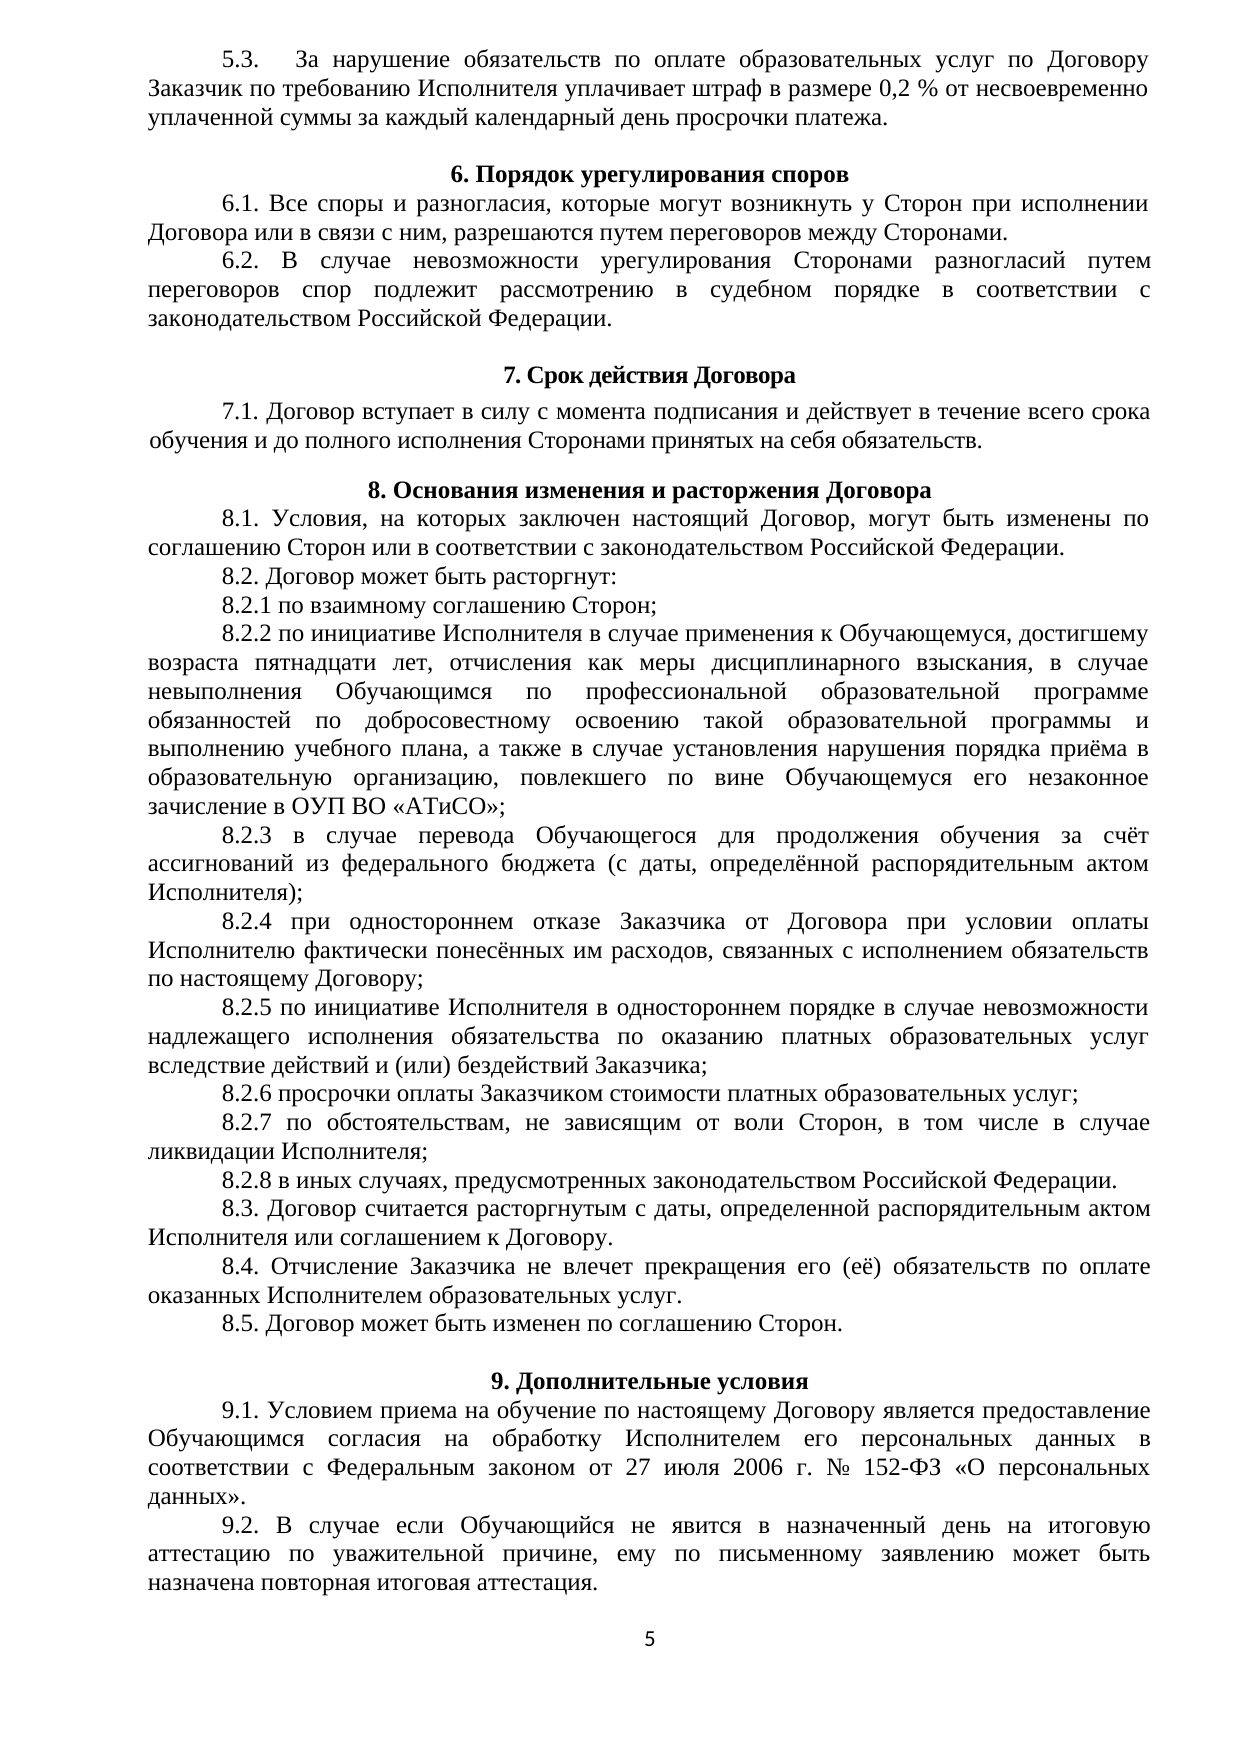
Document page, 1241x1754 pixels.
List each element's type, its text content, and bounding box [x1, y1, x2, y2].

text 8.2.3 в случае перевода Обучающегося для продолжения обучения за счёт ассигнований из федерального бюджета (с даты, определённой распорядительным актом Исполнителя); [148, 820, 1150, 906]
list За нарушение обязательств по оплате образовательных услуг по Договору Заказчик по требованию Исполнителя уплачивает штраф в размере 0,2 % от несвоевременно уплаченной суммы за каждый календарный день просрочки платежа. [148, 44, 1150, 131]
text 8.5. Договор может быть изменен по соглашению Сторон. [148, 1308, 1152, 1337]
text 6.1. Все споры и разногласия, которые могут возникнуть у Сторон при исполнении Договора или в связи с ним, разрешаются путем переговоров между Сторонами. [148, 188, 1150, 246]
text 8.2.1 по взаимному соглашению Сторон; [148, 590, 1150, 618]
text 8.4. Отчисление Заказчика не влечет прекращения его (её) обязательств по оплате оказанных Исполнителем образовательных услуг. [148, 1251, 1152, 1308]
text 6.2. В случае невозможности урегулирования Сторонами разногласий путем переговоров спор подлежит рассмотрению в судебном порядке в соответствии с законодательством Российской Федерации. [148, 246, 1152, 332]
text 8.2.8 в иных случаях, предусмотренных законодательством Российской Федерации. [148, 1165, 1152, 1193]
text 9.1. Условием приема на обучение по настоящему Договору является предоставление Обучающимся согласия на обработку Исполнителем его персональных данных в соответствии с Федеральным законом от 27 июля 2006 г. № 152-ФЗ «О персональных данных». [148, 1395, 1152, 1510]
text 8.2.6 просрочки оплаты Заказчиком стоимости платных образовательных услуг; [148, 1078, 1150, 1107]
text 8.1. Условия, на которых заключен настоящий Договор, могут быть изменены по соглашению Сторон или в соответствии с законодательством Российской Федерации. [148, 503, 1150, 561]
text 8.3. Договор считается расторгнутым с даты, определенной распорядительным актом Исполнителя или соглашением к Договору. [148, 1193, 1152, 1251]
text 8.2.7 по обстоятельствам, не зависящим от воли Сторон, в том числе в случае ликвидации Исполнителя; [148, 1107, 1152, 1165]
text 8.2. Договор может быть расторгнут: [148, 561, 1152, 590]
text 9. Дополнительные условия [148, 1366, 1152, 1395]
text 8.2.5 по инициативе Исполнителя в одностороннем порядке в случае невозможности надлежащего исполнения обязательства по оказанию платных образовательных услуг вследствие действий и (или) бездействий Заказчика; [148, 992, 1150, 1078]
text 6. Порядок урегулирования споров [148, 159, 1152, 188]
text 9.2. В случае если Обучающийся не явится в назначенный день на итоговую аттестацию по уважительной причине, ему по письменному заявлению может быть назначена повторная итоговая аттестация. [148, 1510, 1152, 1596]
text 7. Срок действия Договора [148, 361, 1152, 389]
text 7.1. Договор вступает в силу с момента подписания и действует в течение всего срока обучения и до полного исполнения Сторонами принятых на себя обязательств. [149, 396, 1151, 454]
text 8.2.4 при одностороннем отказе Заказчика от Договора при условии оплаты Исполнителю фактически понесённых им расходов, связанных с исполнением обязательств по настоящему Договору; [148, 906, 1150, 992]
text 8.2.2 по инициативе Исполнителя в случае применения к Обучающемуся, достигшему возраста пятнадцати лет, отчисления как меры дисциплинарного взыскания, в случае невыполнения Обучающимся по профессиональной образовательной программе обязанностей по добросовестному освоению такой образовательной программы и выполнению учебного плана, а также в случае установления нарушения порядка приёма в образовательную организацию, повлекшего по вине Обучающемуся его незаконное зачисление в ОУП ВО «АТиСО»; [148, 618, 1150, 820]
text 8. Основания изменения и расторжения Договора [148, 475, 1152, 503]
